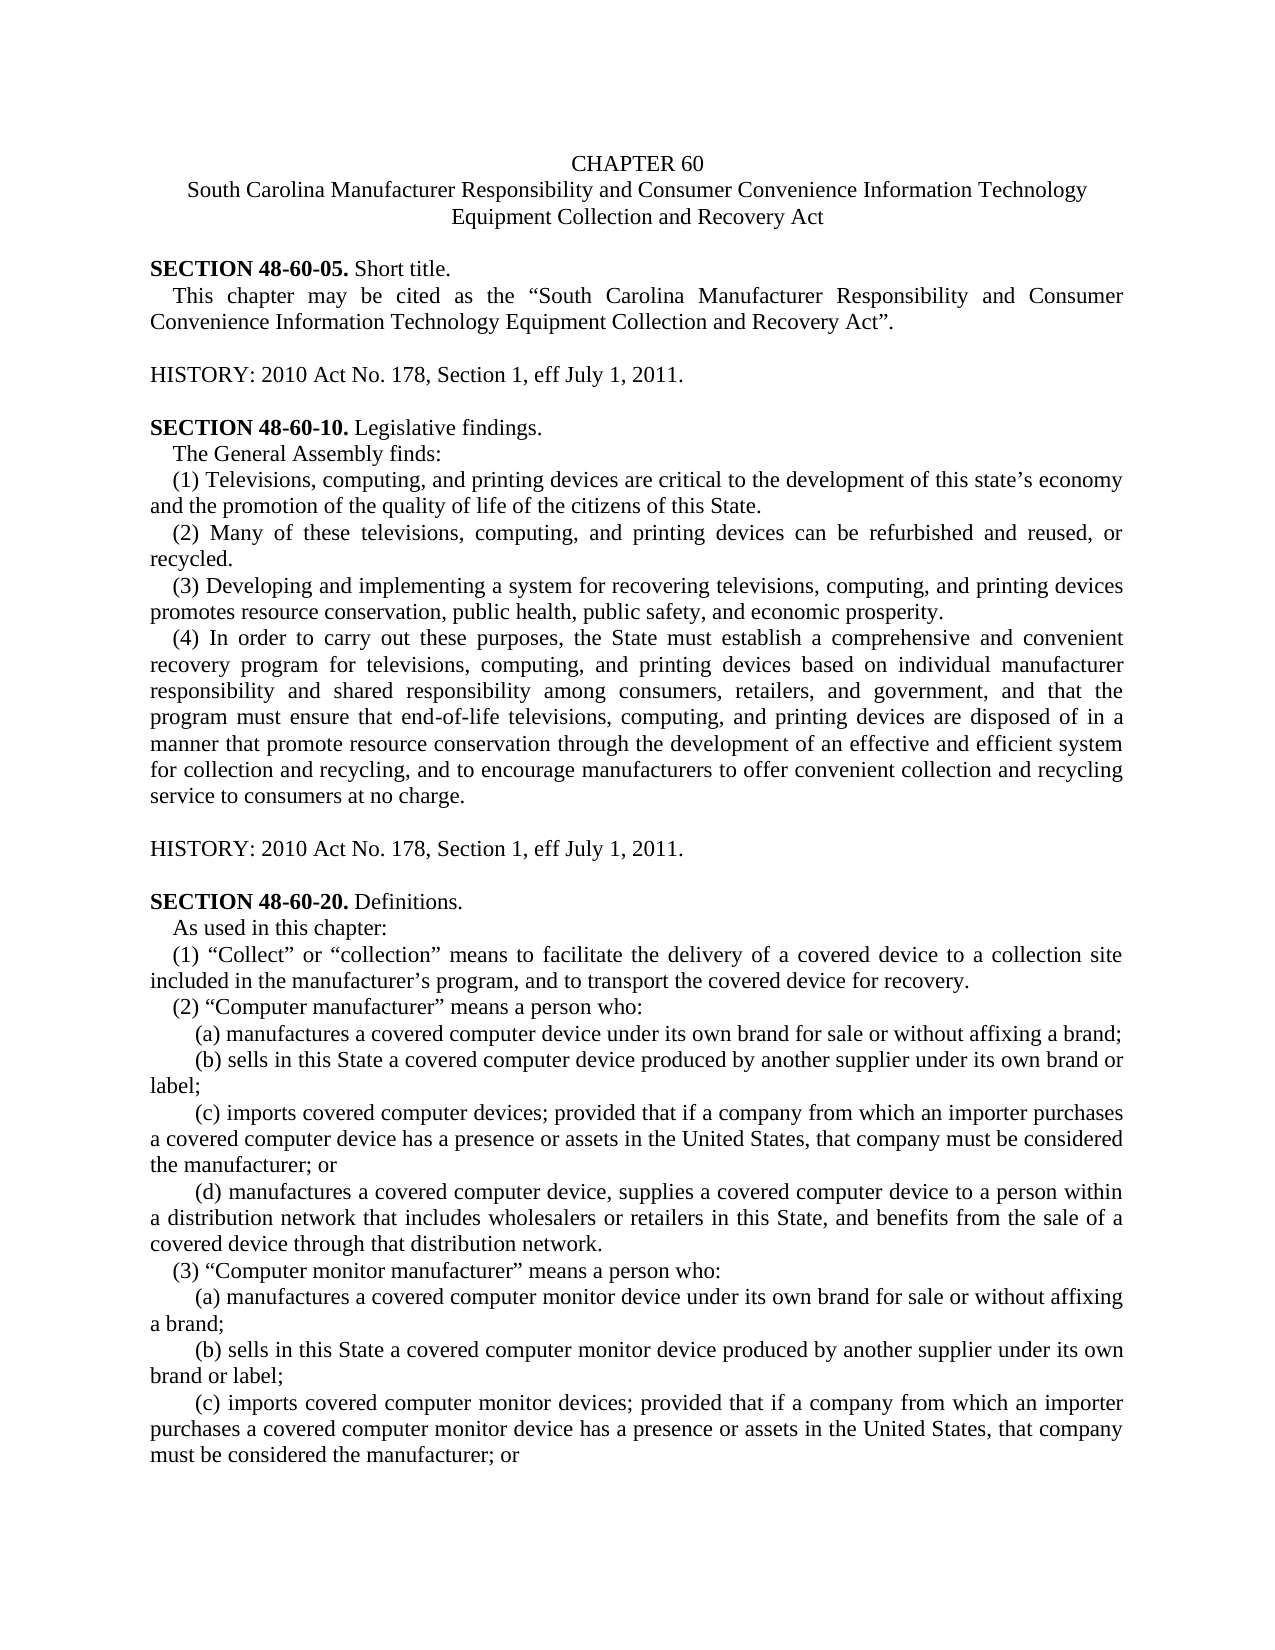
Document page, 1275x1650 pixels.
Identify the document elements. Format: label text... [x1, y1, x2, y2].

text (1) “Collect” or “collection” means to facilitate the delivery of a covered device to a collection site included in the manufacturer’s program, and to transport the covered device for recovery. [150, 941, 1125, 993]
text (1) Televisions, computing, and printing devices are critical to the development of this state’s economy and the promotion of the quality of life of the citizens of this State. [150, 466, 1125, 519]
text (c) imports covered computer devices; provided that if a company from which an importer purchases a covered computer device has a presence or assets in the United States, that company must be considered the manufacturer; or [150, 1099, 1125, 1178]
text South Carolina Manufacturer Responsibility and Consumer Convenience Information Technology Equipment Collection and Recovery Act [150, 176, 1125, 229]
text (c) imports covered computer monitor devices; provided that if a company from which an importer purchases a covered computer monitor device has a presence or assets in the United States, that company must be considered the manufacturer; or [150, 1389, 1125, 1468]
text (3) “Computer monitor manufacturer” means a person who: [150, 1257, 1125, 1283]
text This chapter may be cited as the “South Carolina Manufacturer Responsibility and Consumer Convenience Information Technology Equipment Collection and Recovery Act”. [150, 282, 1125, 334]
text HISTORY: 2010 Act No. 178, Section 1, eff July 1, 2011. [150, 835, 1125, 862]
text (d) manufactures a covered computer device, supplies a covered computer device to a person within a distribution network that includes wholesalers or retailers in this State, and benefits from the sale of a covered device through that distribution network. [150, 1178, 1125, 1257]
text CHAPTER 60 [150, 150, 1125, 176]
text (a) manufactures a covered computer device under its own brand for sale or without affixing a brand; [150, 1020, 1125, 1046]
text (2) Many of these televisions, computing, and printing devices can be refurbished and reused, or recycled. [150, 519, 1125, 572]
text SECTION 48-60-05. Short title. [150, 255, 1125, 282]
text (b) sells in this State a covered computer device produced by another supplier under its own brand or label; [150, 1046, 1125, 1099]
text (a) manufactures a covered computer monitor device under its own brand for sale or without affixing a brand; [150, 1283, 1125, 1336]
text SECTION 48-60-20. Definitions. [150, 888, 1125, 914]
text The General Assembly finds: [150, 440, 1125, 466]
text SECTION 48-60-10. Legislative findings. [150, 413, 1125, 440]
text (4) In order to carry out these purposes, the State must establish a comprehensive and convenient recovery program for televisions, computing, and printing devices based on individual manufacturer responsibility and shared responsibility among consumers, retailers, and government, and that the program must ensure that end-of-life televisions, computing, and printing devices are disposed of in a manner that promote resource conservation through the development of an effective and efficient system for collection and recycling, and to encourage manufacturers to offer convenient collection and recycling service to consumers at no charge. [150, 624, 1125, 809]
text As used in this chapter: [150, 914, 1125, 941]
text HISTORY: 2010 Act No. 178, Section 1, eff July 1, 2011. [150, 361, 1125, 387]
text (b) sells in this State a covered computer monitor device produced by another supplier under its own brand or label; [150, 1336, 1125, 1389]
text (2) “Computer manufacturer” means a person who: [150, 993, 1125, 1020]
text (3) Developing and implementing a system for recovering televisions, computing, and printing devices promotes resource conservation, public health, public safety, and economic prosperity. [150, 572, 1125, 624]
